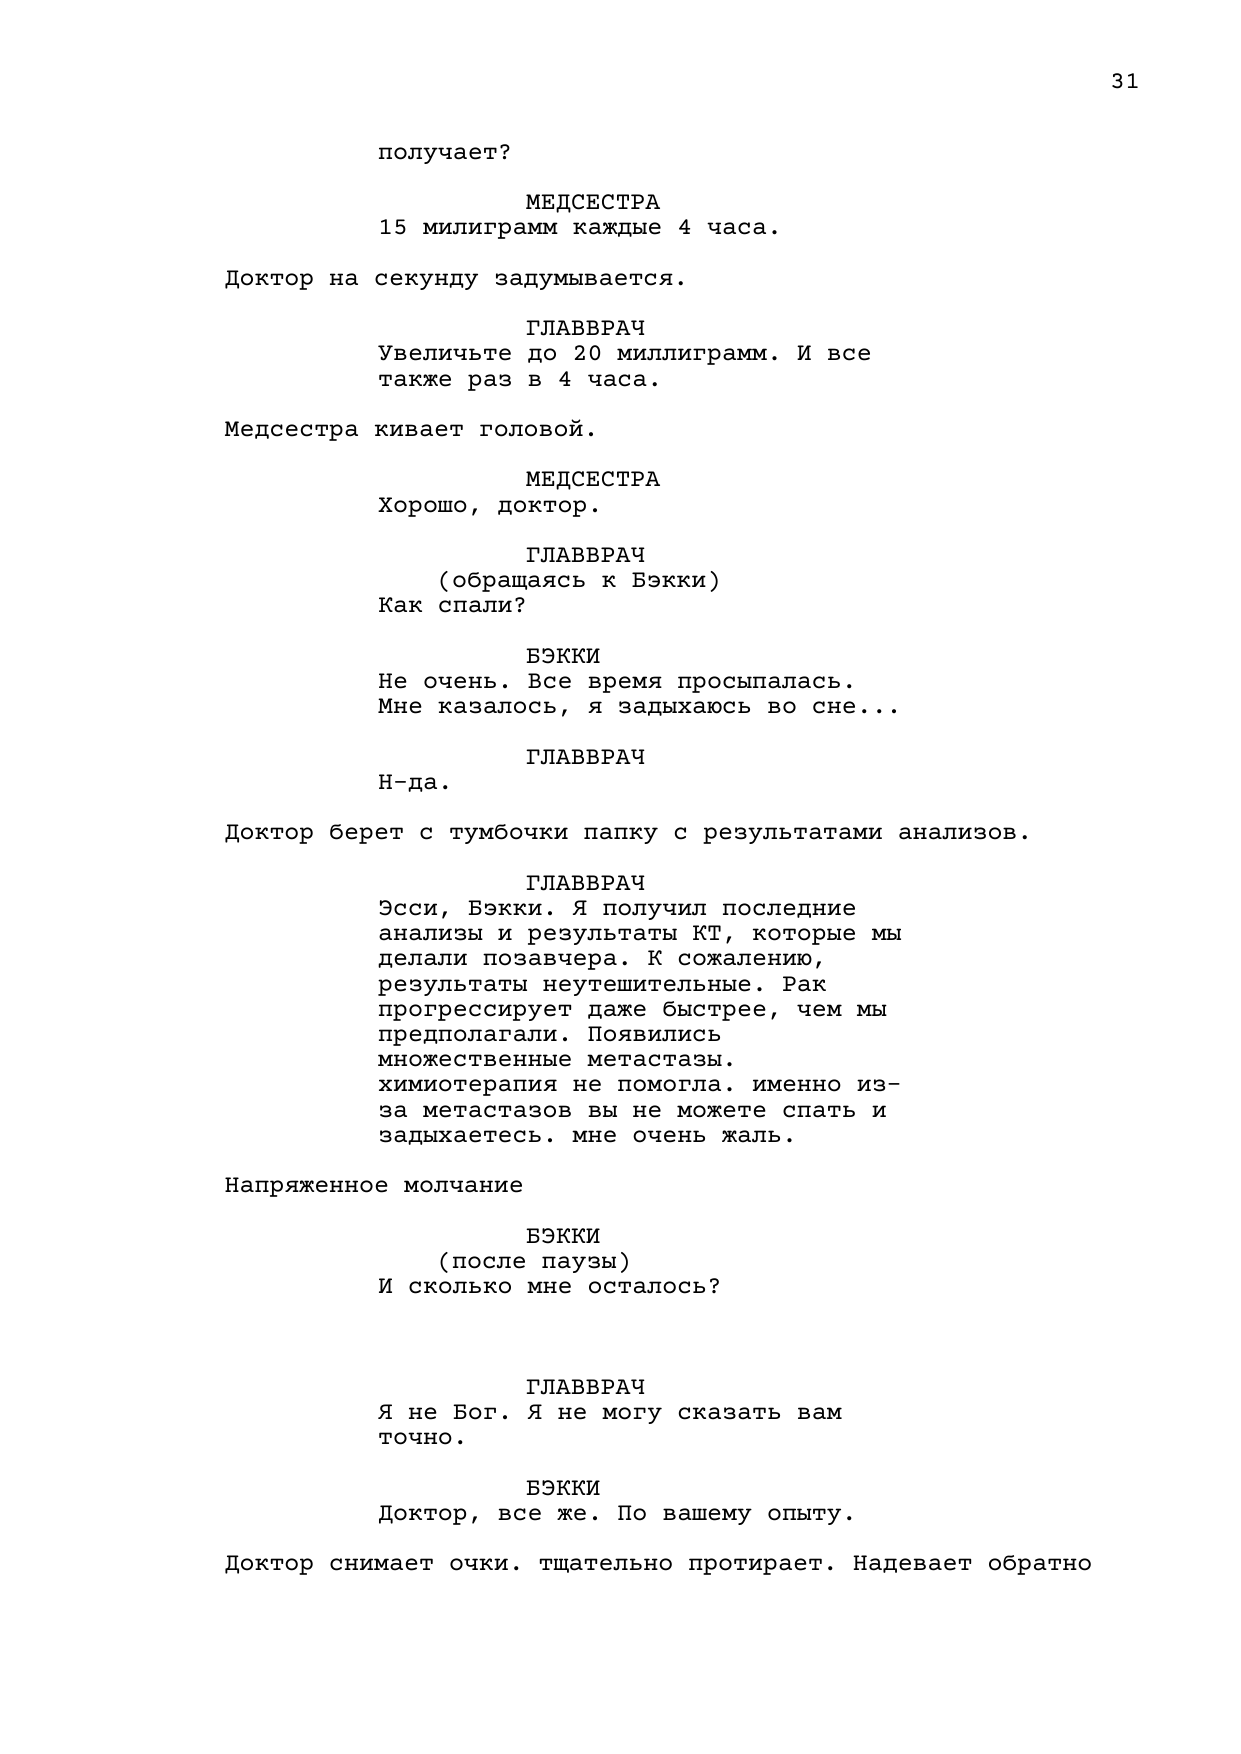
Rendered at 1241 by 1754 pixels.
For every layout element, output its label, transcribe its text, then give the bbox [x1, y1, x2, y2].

text ГЛАВВРАЧ [526, 1377, 1107, 1402]
text Не очень. Все время просыпалась. Мне казалось, я задыхаюсь во сне... [378, 671, 904, 721]
text Доктор, все же. По вашему опыту. [378, 1503, 904, 1528]
text Н-да. [378, 772, 904, 797]
text БЭККИ [526, 1226, 1107, 1251]
text Эсси, Бэкки. Я получил последние анализы и результаты КТ, которые мы делали позавчера. К сожалению, результаты неутешительные. Рак прогрессирует даже быстрее, чем мы предполагали. Появились множественные метастазы. химиотерапия не помогла. именно из- за метастазов вы не можете спать и задыхаетесь. мне очень жаль. [378, 898, 904, 1150]
text 15 милиграмм каждые 4 часа. [378, 217, 904, 242]
text Напряженное молчание [224, 1175, 1140, 1200]
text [378, 142, 904, 167]
text МЕДСЕСТРА [526, 192, 1107, 217]
text Я не Бог. Я не могу сказать вам точно. [378, 1402, 904, 1452]
text (после паузы) [437, 1251, 833, 1276]
text Как спали? [378, 595, 904, 621]
text Доктор на секунду задумывается. [224, 268, 1140, 293]
text Хорошо, доктор. [378, 494, 904, 520]
text И сколько мне осталось? [378, 1276, 904, 1301]
text Медсестра кивает головой. [224, 419, 1140, 444]
text МЕДСЕСТРА [526, 469, 1107, 494]
text БЭККИ [526, 646, 1107, 671]
text Доктор снимает очки. тщательно протирает. Надевает обратно [224, 1553, 1140, 1578]
text Увеличьте до 20 миллиграмм. И все также раз в 4 часа. [378, 343, 904, 394]
text БЭККИ [526, 1478, 1107, 1503]
text Доктор берет с тумбочки папку с результатами анализов. [224, 822, 1140, 847]
text (обращаясь к Бэкки) [437, 570, 833, 595]
text ГЛАВВРАЧ [526, 318, 1107, 343]
text ГЛАВВРАЧ [526, 873, 1107, 898]
text ГЛАВВРАЧ [526, 545, 1107, 570]
text ГЛАВВРАЧ [526, 747, 1107, 772]
